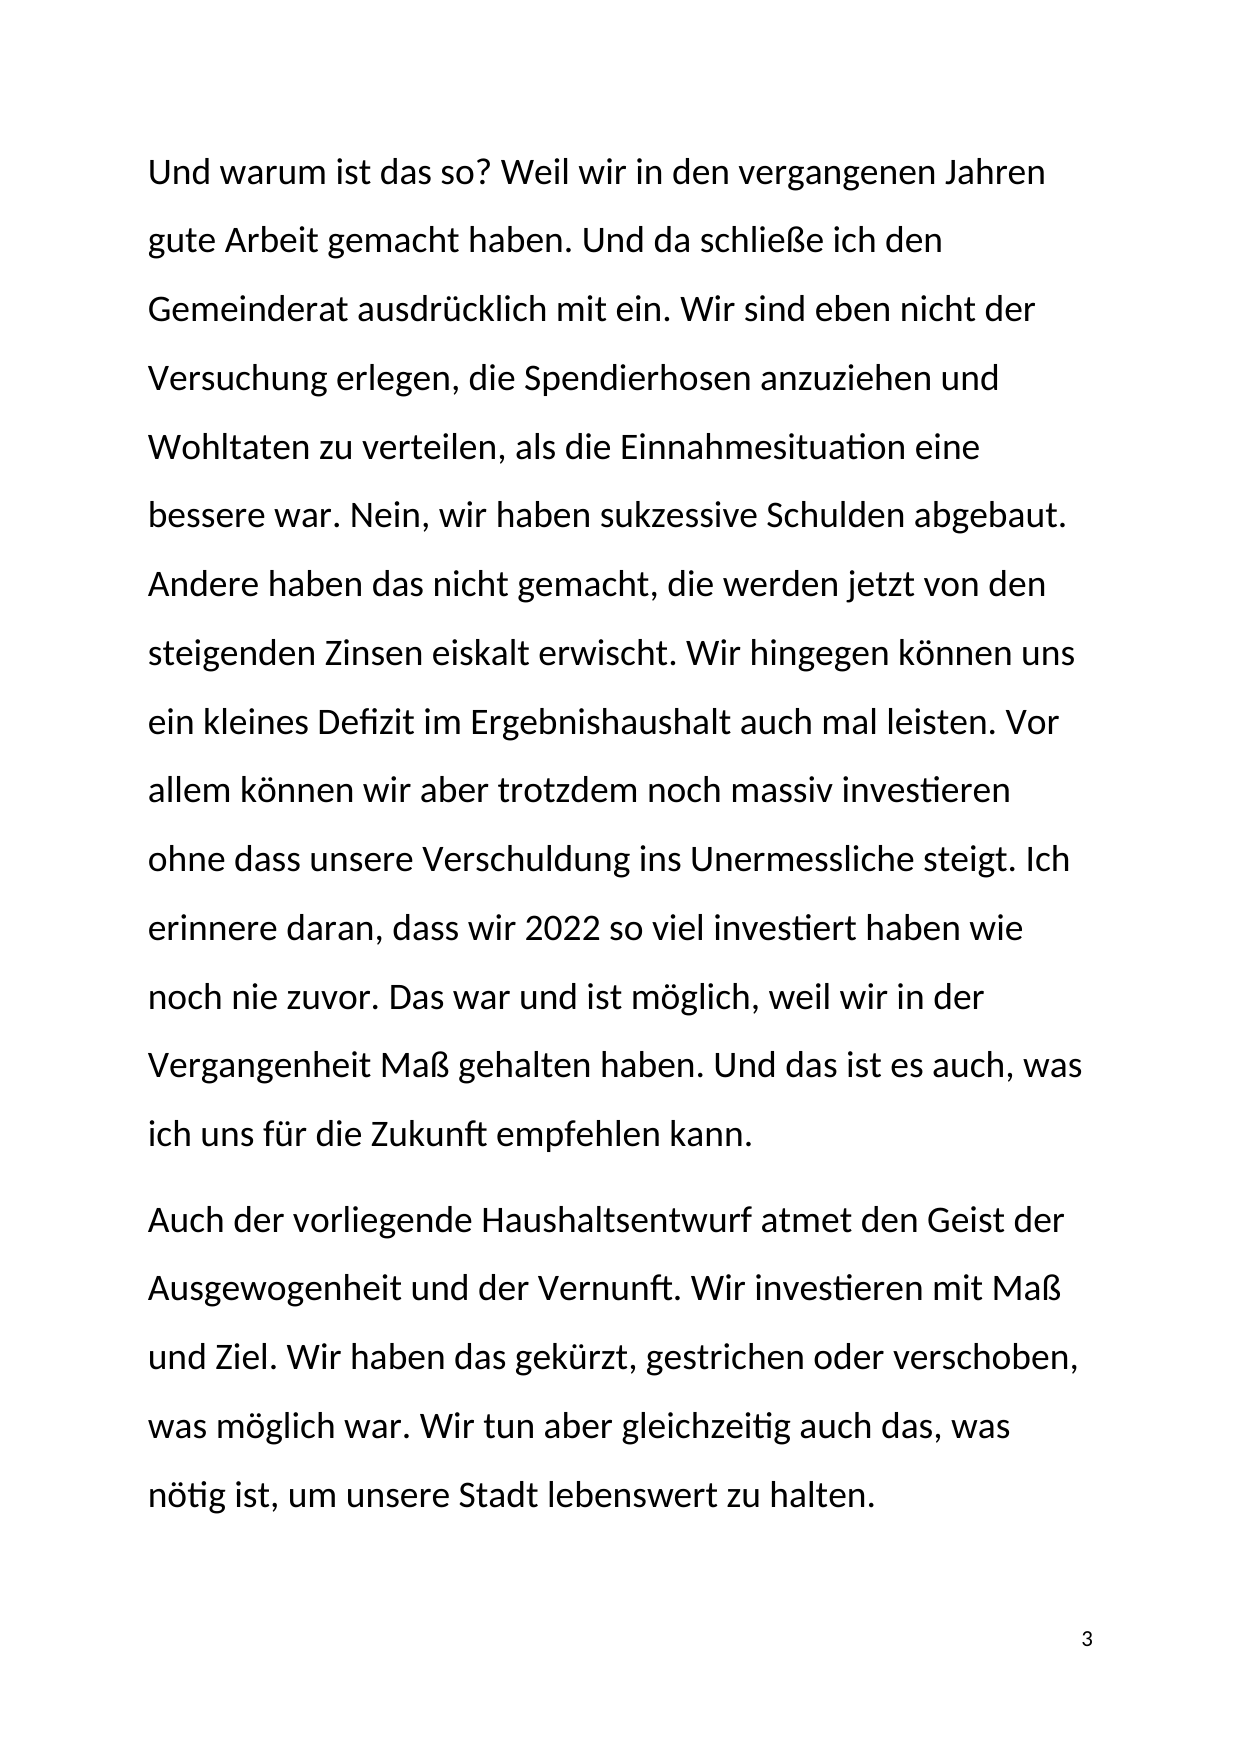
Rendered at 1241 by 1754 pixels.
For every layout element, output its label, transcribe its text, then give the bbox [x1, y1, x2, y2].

text Und warum ist das so? Weil wir in den vergangenen Jahren gute Arbeit gemacht haben. Und da schließe ich den Gemeinderat ausdrücklich mit ein. Wir sind eben nicht der Versuchung erlegen, die Spendierhosen anzuziehen und Wohltaten zu verteilen, als die Einnahmesituation eine bessere war. Nein, wir haben sukzessive Schulden abgebaut. Andere haben das nicht gemacht, die werden jetzt von den steigenden Zinsen eiskalt erwischt. Wir hingegen können uns ein kleines Defizit im Ergebnishaushalt auch mal leisten. Vor allem können wir aber trotzdem noch massiv investieren ohne dass unsere Verschuldung ins Unermessliche steigt. Ich erinnere daran, dass wir 2022 so viel investiert haben wie noch nie zuvor. Das war und ist möglich, weil wir in der Vergangenheit Maß gehalten haben. Und das ist es auch, was ich uns für die Zukunft empfehlen kann. [148, 148, 1093, 1156]
text Auch der vorliegende Haushaltsentwurf atmet den Geist der Ausgewogenheit und der Vernunft. Wir investieren mit Maß und Ziel. Wir haben das gekürzt, gestrichen oder verschoben, was möglich war. Wir tun aber gleichzeitig auch das, was nötig ist, um unsere Stadt lebenswert zu halten. [148, 1196, 1093, 1516]
